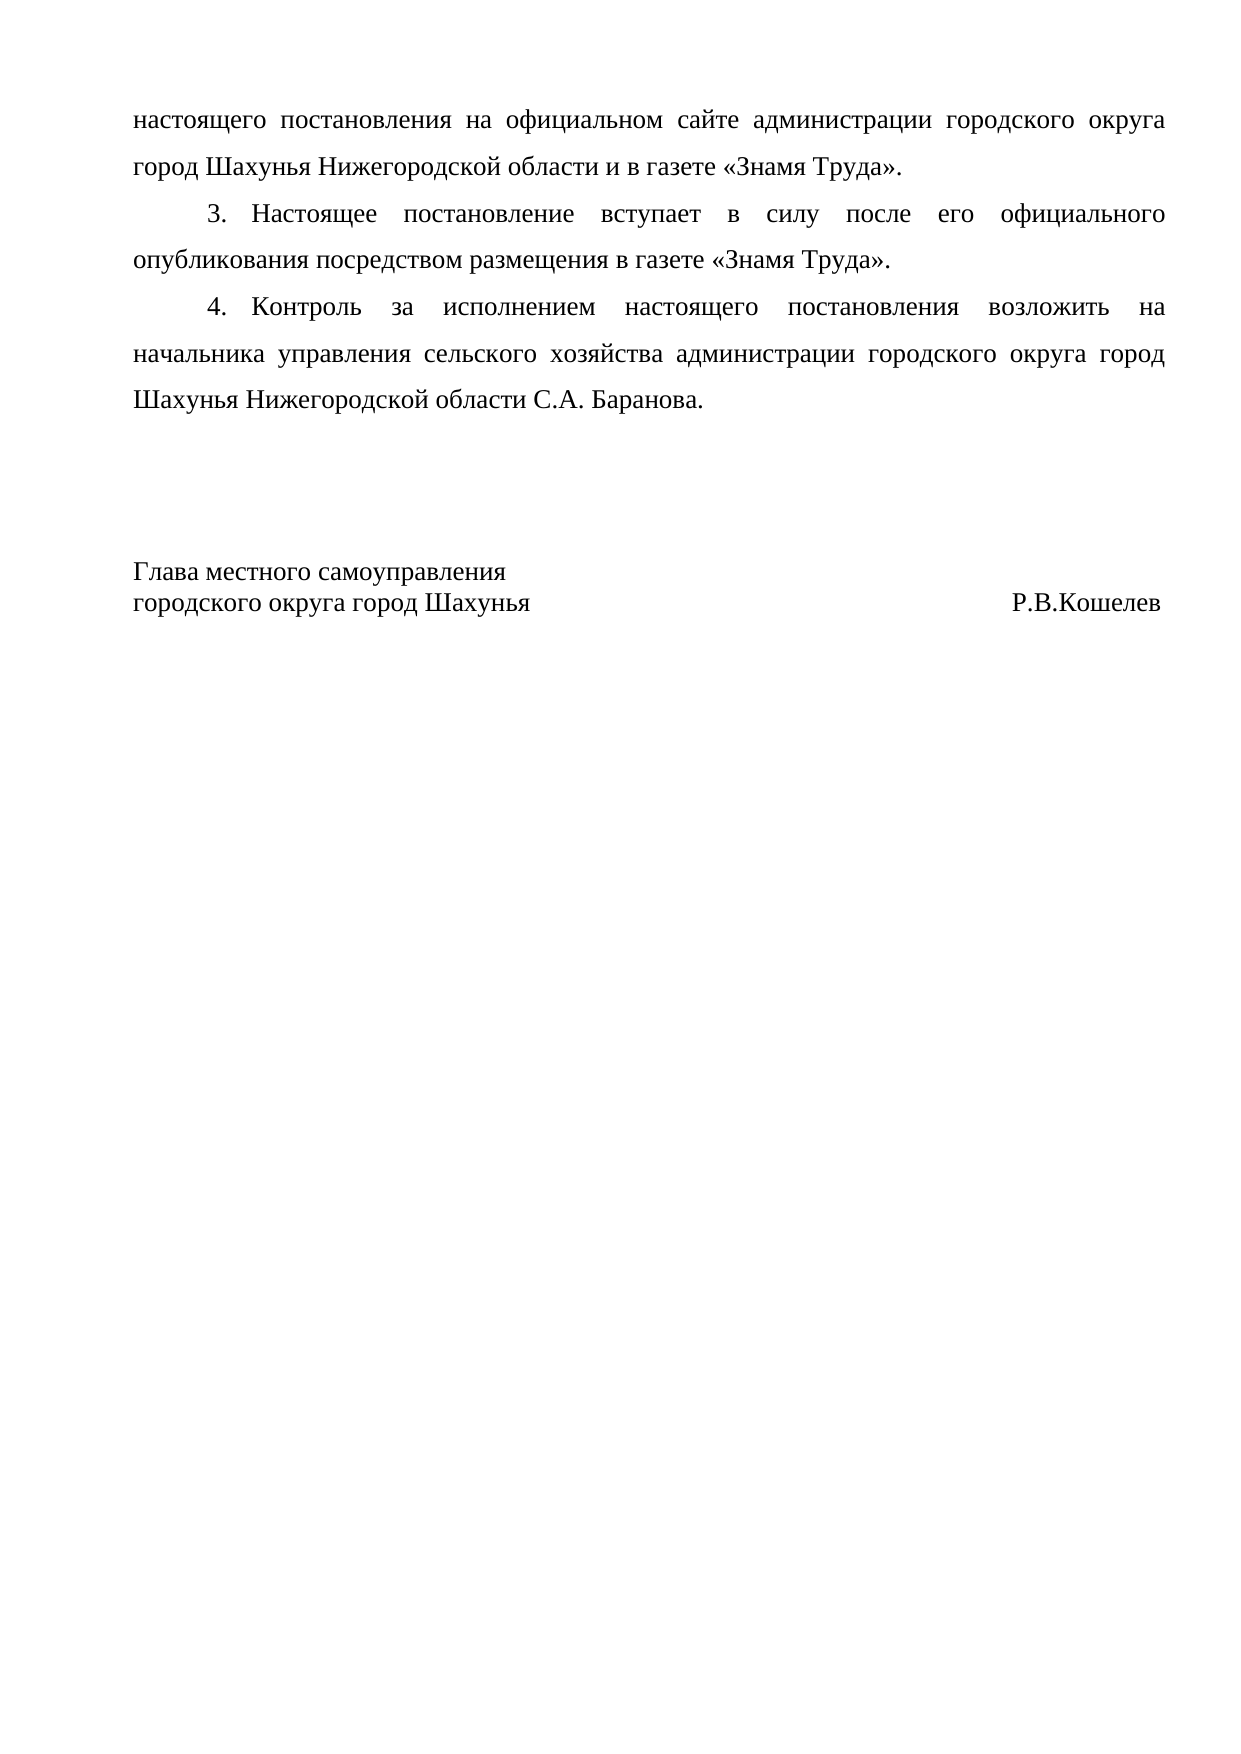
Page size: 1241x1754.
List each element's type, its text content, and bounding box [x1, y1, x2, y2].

list Контроль за исполнением настоящего постановления возложить на начальника управления сельского хозяйства администрации городского округа город Шахунья Нижегородской области С.А. Баранова. [133, 290, 1167, 414]
text городского округа город Шахунья Р.В.Кошелев [133, 586, 1167, 617]
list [133, 103, 1167, 181]
list Настоящее постановление вступает в силу после его официального опубликования посредством размещения в газете «Знамя Труда». [133, 197, 1167, 274]
text Глава местного самоуправления [133, 555, 1167, 586]
